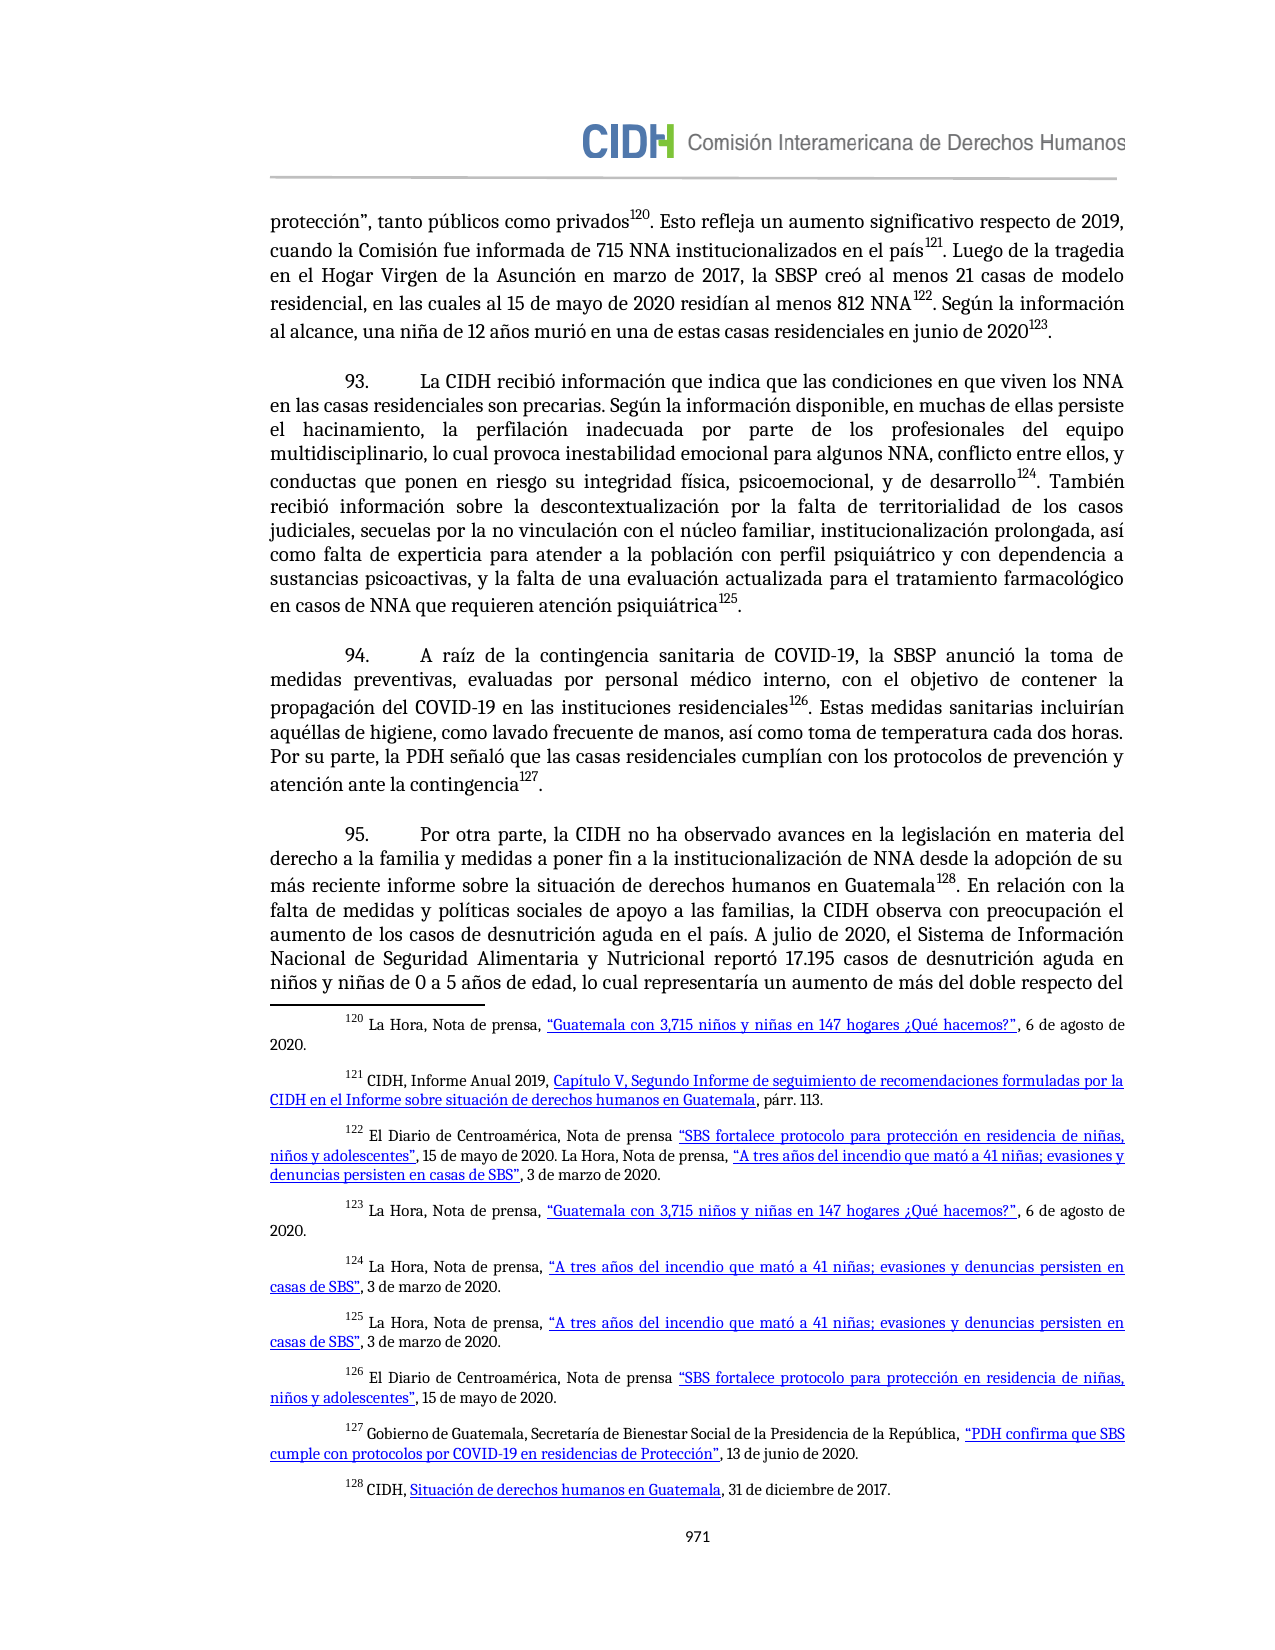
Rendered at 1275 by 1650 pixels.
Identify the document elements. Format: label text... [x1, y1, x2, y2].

list A raíz de la contingencia sanitaria de COVID-19, la SBSP anunció la toma de medidas preventivas, evaluadas por personal médico interno, con el objetivo de contener la propagación del COVID-19 en las instituciones residenciales. Estas medidas sanitarias incluirían aquéllas de higiene, como lavado frecuente de manos, así como toma de temperatura cada dos horas. Por su parte, la PDH señaló que las casas residenciales cumplían con los protocolos de prevención y atención ante la contingencia. [270, 644, 1125, 797]
list La CIDH recibió información que indica que las condiciones en que viven los NNA en las casas residenciales son precarias. Según la información disponible, en muchas de ellas persiste el hacinamiento, la perfilación inadecuada por parte de los profesionales del equipo multidisciplinario, lo cual provoca inestabilidad emocional para algunos NNA, conflicto entre ellos, y conductas que ponen en riesgo su integridad física, psicoemocional, y de desarrollo. También recibió información sobre la descontextualización por la falta de territorialidad de los casos judiciales, secuelas por la no vinculación con el núcleo familiar, institucionalización prolongada, así como falta de experticia para atender a la población con perfil psiquiátrico y con dependencia a sustancias psicoactivas, y la falta de una evaluación actualizada para el tratamiento farmacológico en casos de NNA que requieren atención psiquiátrica. [270, 370, 1125, 619]
list Por otra parte, la CIDH no ha observado avances en la legislación en materia del derecho a la familia y medidas a poner fin a la institucionalización de NNA desde la adopción de su más reciente informe sobre la situación de derechos humanos en Guatemala. En relación con la falta de medidas y políticas sociales de apoyo a las familias, la CIDH observa con preocupación el aumento de los casos de desnutrición aguda en el país. A julio de 2020, el Sistema de Información Nacional de Seguridad Alimentaria y Nutricional reportó 17.195 casos de desnutrición aguda en niños y niñas de 0 a 5 años de edad, lo cual representaría un aumento de más del doble respecto del mismo período en 2019. Según el Ministerio de Salud Pública y Asistencia Social, el 66% de los casos—unos 11.350 niños y niñas—se dan en niños y niñas de entre 6 meses y 2 años de edad. Los departamentos con el mayor índice de desnutrición crónica son Escuintla, con 2.250 casos (con una tasa de 245.7 casos por cada 10 mil habitantes), San Marcos, con 2.571 casos (158.1 casos por cada 10 mil habitantes), El Progreso, con 280 casos (128.3 casos por cada 10 mil habitantes), y Zacapa, con 315 casos (102.6 por cada 10 mil habitantes). Por el contrario, se registró un descenso en el número de muertes infantiles derivadas de la malnutrición, de 19 en el primer semestre de 2019, a 11 en el mismo período de 2020. Asimismo, según datos de UNICEF Guatemala, en promedio, unos 40 NNA quedan en situación de orfandad cada día en el país, a raíz de la muerte violenta de su padre o madre, o ambos. Por todo lo anterior, la CIDH considera que esta recomendación continúa en cumplimiento parcial. [270, 822, 1125, 995]
